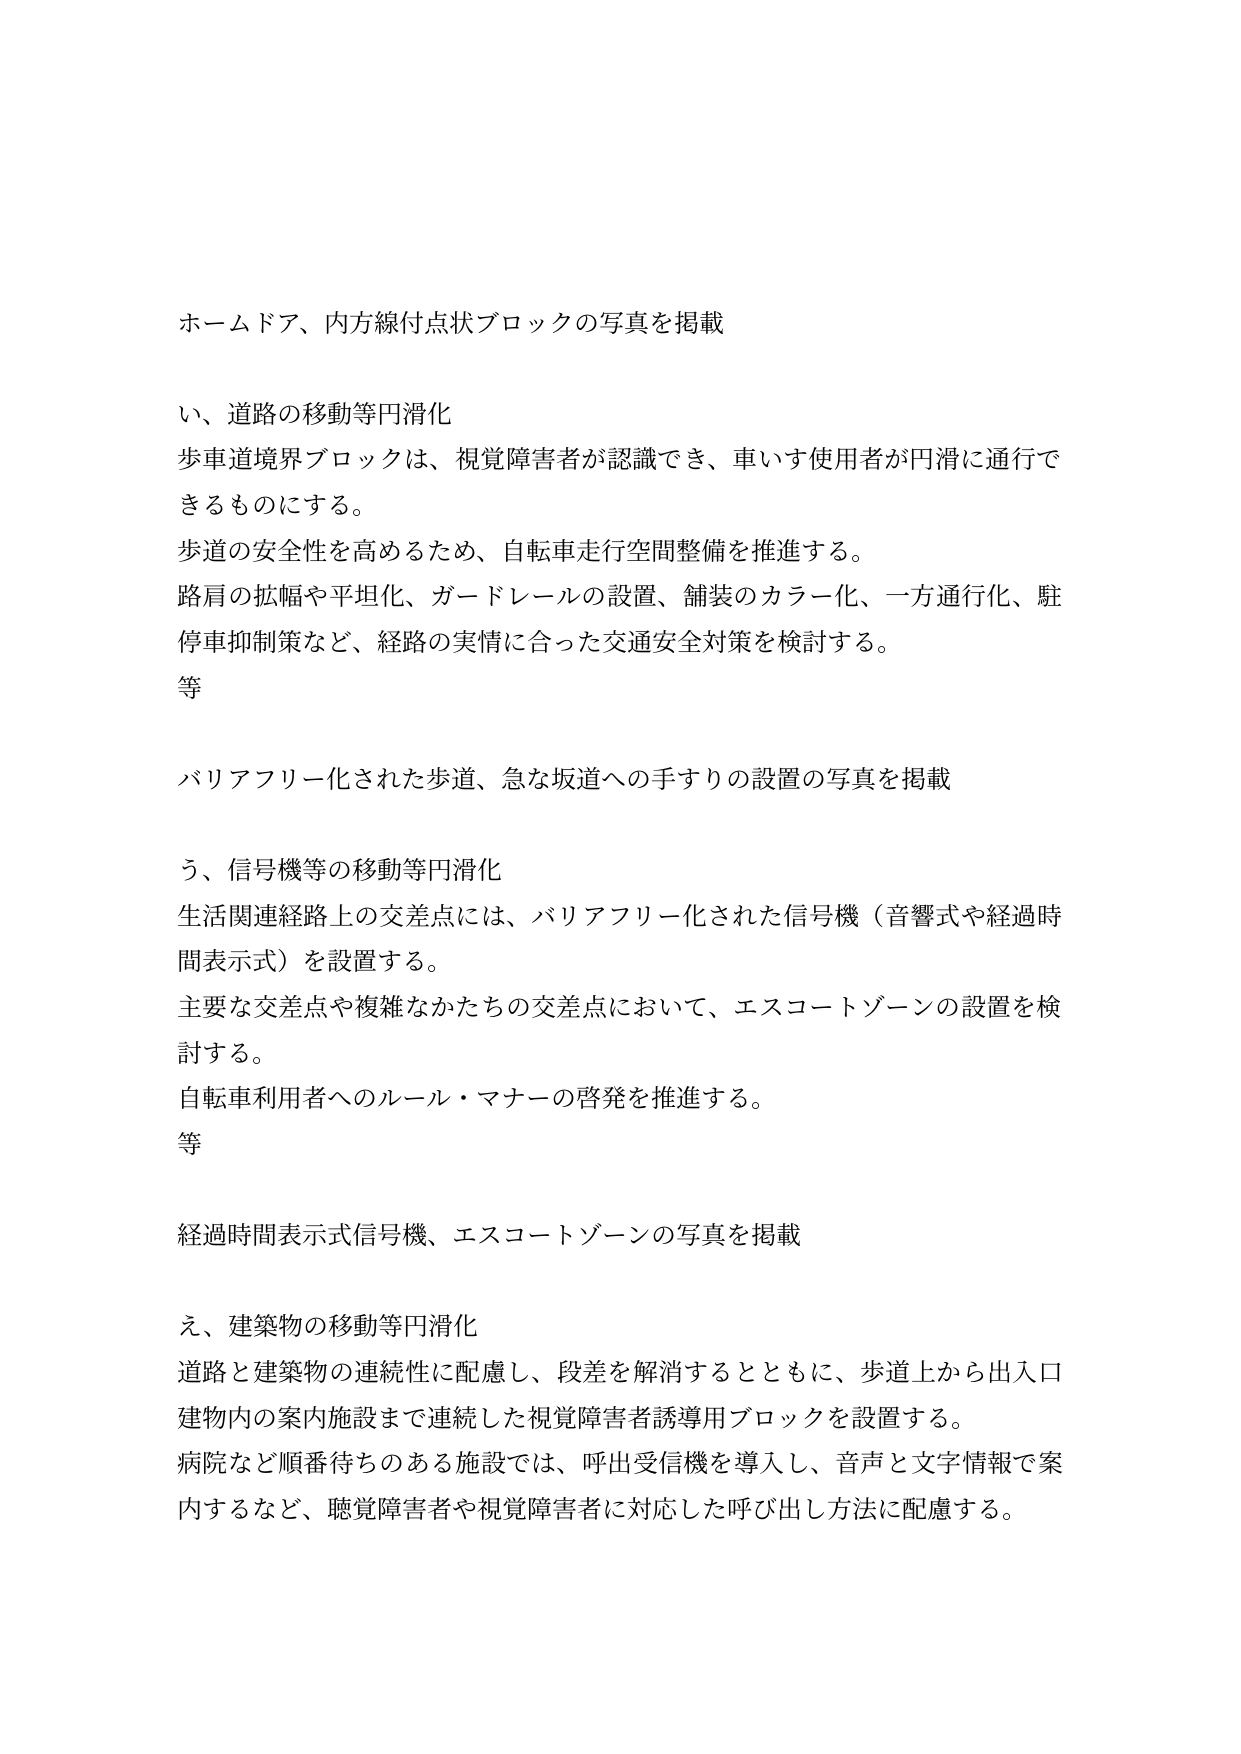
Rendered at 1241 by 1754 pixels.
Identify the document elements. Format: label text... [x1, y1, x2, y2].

text 主要な交差点や複雑なかたちの交差点において、エスコートゾーンの設置を検討する。 [177, 983, 1063, 1074]
text う、信号機等の移動等円滑化 [177, 846, 1063, 892]
text い、道路の移動等円滑化 [177, 390, 1063, 435]
text 等 [177, 663, 1063, 709]
text ホームドア、内方線付点状ブロックの写真を掲載 [177, 298, 1063, 344]
text 歩道の安全性を高めるため、自転車走行空間整備を推進する。 [177, 527, 1063, 572]
text 歩車道境界ブロックは、視覚障害者が認識でき、車いす使用者が円滑に通行できるものにする。 [177, 435, 1063, 527]
text バリアフリー化された歩道、急な坂道への手すりの設置の写真を掲載 [177, 755, 1063, 800]
text 道路と建築物の連続性に配慮し、段差を解消するとともに、歩道上から出入口、建物内の案内施設まで連続した視覚障害者誘導用ブロックを設置する。 [177, 1348, 1063, 1439]
text 等 [177, 1120, 1063, 1165]
text 生活関連経路上の交差点には、バリアフリー化された信号機（音響式や経過時間表示式）を設置する。 [177, 892, 1063, 983]
text え、建築物の移動等円滑化 [177, 1302, 1063, 1348]
text 路肩の拡幅や平坦化、ガードレールの設置、舗装のカラー化、一方通行化、駐停車抑制策など、経路の実情に合った交通安全対策を検討する。 [177, 572, 1063, 663]
text 経過時間表示式信号機、エスコートゾーンの写真を掲載 [177, 1211, 1063, 1257]
text 病院など順番待ちのある施設では、呼出受信機を導入し、音声と文字情報で案内するなど、聴覚障害者や視覚障害者に対応した呼び出し方法に配慮する。 [177, 1439, 1063, 1530]
text 自転車利用者へのルール・マナーの啓発を推進する。 [177, 1074, 1063, 1120]
